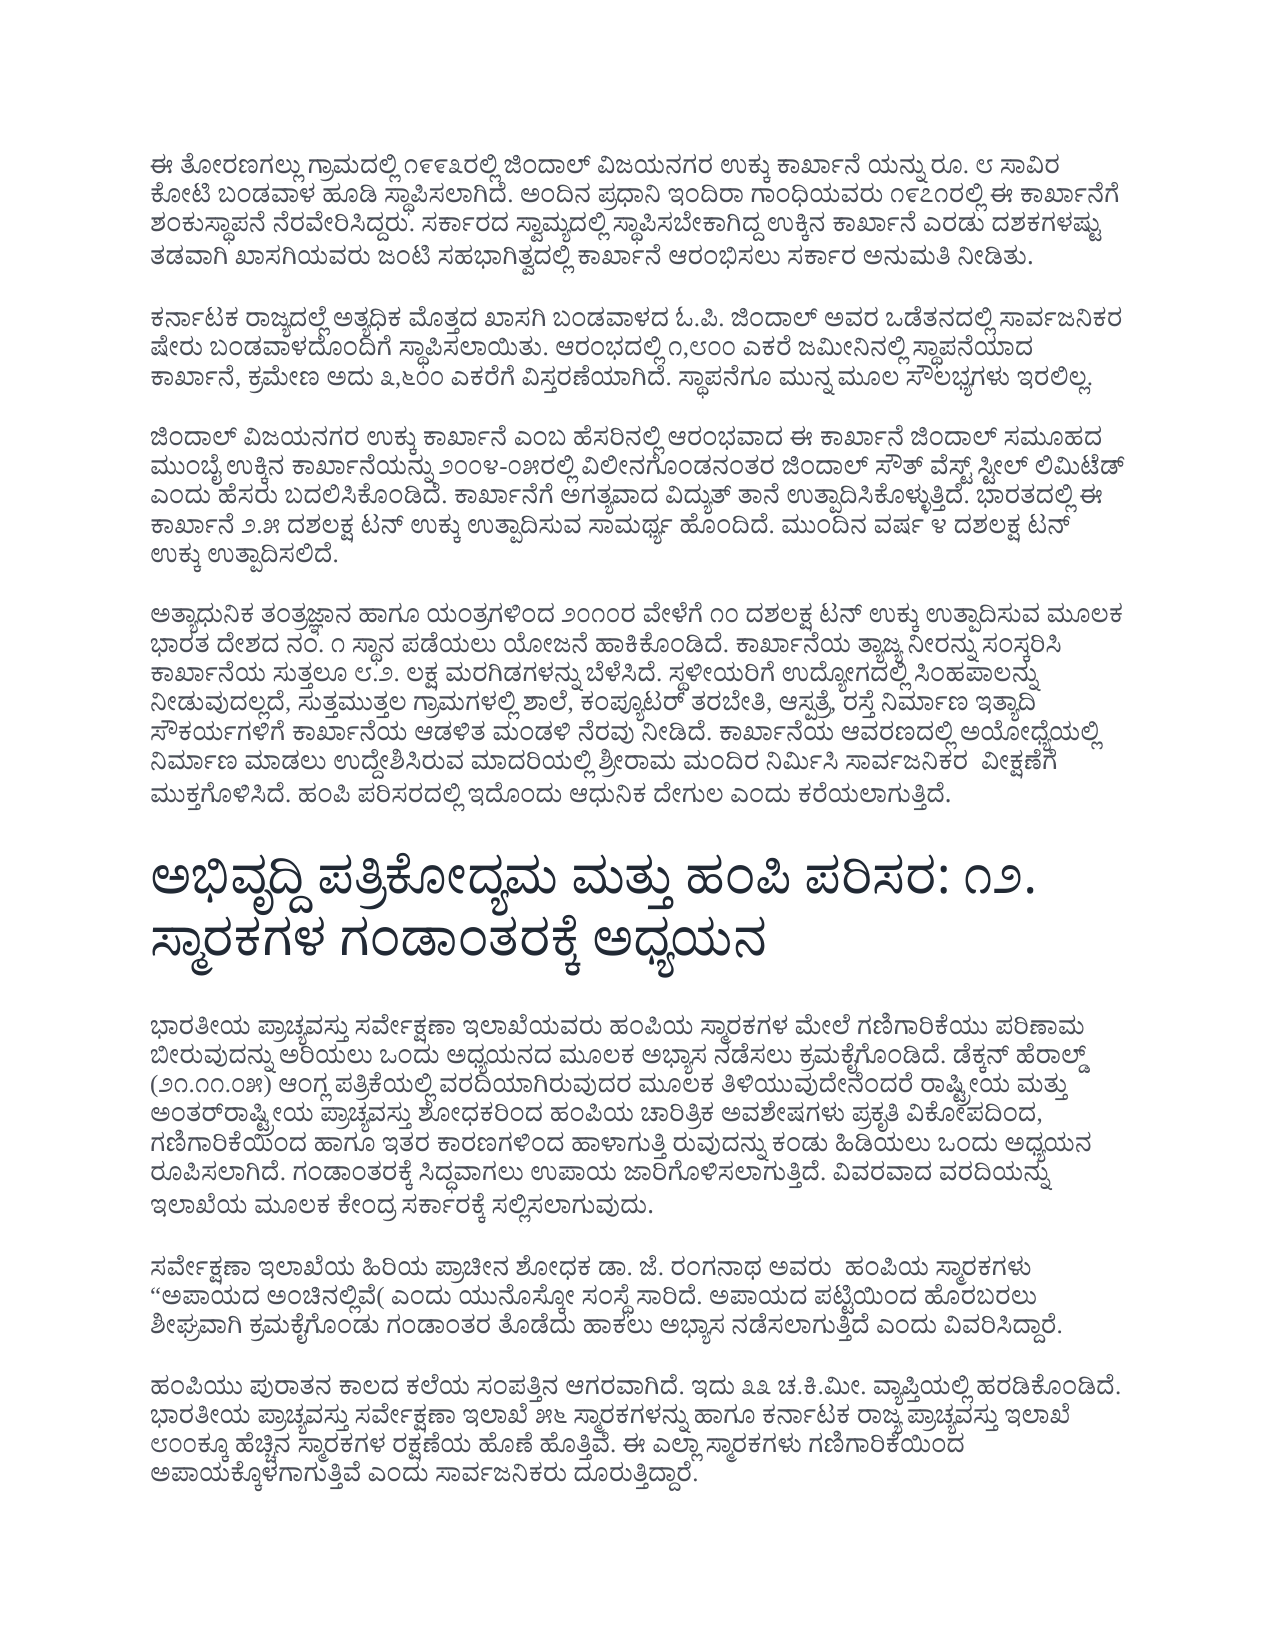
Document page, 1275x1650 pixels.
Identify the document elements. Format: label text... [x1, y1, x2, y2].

text ಈ ತೋರಣಗಲ್ಲು ಗ್ರಾಮದಲ್ಲಿ ೧೯೯೩ರಲ್ಲಿ ಜಿಂದಾಲ್ ವಿಜಯನಗರ ಉಕ್ಕು ಕಾರ್ಖಾನೆ ಯನ್ನು ರೂ. ೮ ಸಾವಿರ ಕೋಟಿ ಬಂಡವಾಳ ಹೂಡಿ ಸ್ಥಾಪಿಸಲಾಗಿದೆ. ಅಂದಿನ ಪ್ರಧಾನಿ ಇಂದಿರಾ ಗಾಂಧಿಯವರು ೧೯೭೧ರಲ್ಲಿ ಈ ಕಾರ್ಖಾನೆಗೆ ಶಂಕುಸ್ಥಾಪನೆ ನೆರವೇರಿಸಿದ್ದರು. ಸರ್ಕಾರದ ಸ್ವಾಮ್ಯದಲ್ಲಿ ಸ್ಥಾಪಿಸಬೇಕಾಗಿದ್ದ ಉಕ್ಕಿನ ಕಾರ್ಖಾನೆ ಎರಡು ದಶಕಗಳಷ್ಟು ತಡವಾಗಿ ಖಾಸಗಿಯವರು ಜಂಟಿ ಸಹಭಾಗಿತ್ವದಲ್ಲಿ ಕಾರ್ಖಾನೆ ಆರಂಭಿಸಲು ಸರ್ಕಾರ ಅನುಮತಿ ನೀಡಿತು. [150, 150, 1125, 272]
text ಸರ್ವೇಕ್ಷಣಾ ಇಲಾಖೆಯ ಹಿರಿಯ ಪ್ರಾಚೀನ ಶೋಧಕ ಡಾ. ಜೆ. ರಂಗನಾಥ ಅವರು ಹಂಪಿಯ ಸ್ಮಾರಕಗಳು “ಅಪಾಯದ ಅಂಚಿನಲ್ಲಿವೆ( ಎಂದು ಯುನೊಸ್ಕೋ ಸಂಸ್ಥೆ ಸಾರಿದೆ. ಅಪಾಯದ ಪಟ್ಟಿಯಿಂದ ಹೊರಬರಲು ಶೀಘ್ರವಾಗಿ ಕ್ರಮಕೈಗೊಂಡು ಗಂಡಾಂತರ ತೊಡೆದು ಹಾಕಲು ಅಭ್ಯಾಸ ನಡೆಸಲಾಗುತ್ತಿದೆ ಎಂದು ವಿವರಿಸಿದ್ದಾರೆ. [150, 1252, 1125, 1339]
text ಅತ್ಯಾಧುನಿಕ ತಂತ್ರಜ್ಞಾನ ಹಾಗೂ ಯಂತ್ರಗಳಿಂದ ೨೦೧೦ರ ವೇಳೆಗೆ ೧೦ ದಶಲಕ್ಷ ಟನ್ ಉಕ್ಕು ಉತ್ಪಾದಿಸುವ ಮೂಲಕ ಭಾರತ ದೇಶದ ನಂ. ೧ ಸ್ಥಾನ ಪಡೆಯಲು ಯೋಜನೆ ಹಾಕಿಕೊಂಡಿದೆ. ಕಾರ್ಖಾನೆಯ ತ್ಯಾಜ್ಯ ನೀರನ್ನು ಸಂಸ್ಕರಿಸಿ ಕಾರ್ಖಾನೆಯ ಸುತ್ತಲೂ ೮.೨. ಲಕ್ಷ ಮರಗಿಡಗಳನ್ನು ಬೆಳೆಸಿದೆ. ಸ್ಥಳೀಯರಿಗೆ ಉದ್ಯೋಗದಲ್ಲಿ ಸಿಂಹಪಾಲನ್ನು ನೀಡುವುದಲ್ಲದೆ, ಸುತ್ತಮುತ್ತಲ ಗ್ರಾಮಗಳಲ್ಲಿ ಶಾಲೆ, ಕಂಪ್ಯೂಟರ್ ತರಬೇತಿ, ಆಸ್ಪತ್ರೆ, ರಸ್ತೆ ನಿರ್ಮಾಣ ಇತ್ಯಾದಿ ಸೌಕರ್ಯಗಳಿಗೆ ಕಾರ್ಖಾನೆಯ ಆಡಳಿತ ಮಂಡಳಿ ನೆರವು ನೀಡಿದೆ. ಕಾರ್ಖಾನೆಯ ಆವರಣದಲ್ಲಿ ಅಯೋಧ್ಯೆಯಲ್ಲಿ ನಿರ್ಮಾಣ ಮಾಡಲು ಉದ್ದೇಶಿಸಿರುವ ಮಾದರಿಯಲ್ಲಿ ಶ್ರೀರಾಮ ಮಂದಿರ ನಿರ್ಮಿಸಿ ಸಾರ್ವಜನಿಕರ ವೀಕ್ಷಣೆಗೆ ಮುಕ್ತಗೊಳಿಸಿದೆ. ಹಂಪಿ ಪರಿಸರದಲ್ಲಿ ಇದೊಂದು ಆಧುನಿಕ ದೇಗುಲ ಎಂದು ಕರೆಯಲಾಗುತ್ತಿದೆ. [150, 600, 1125, 809]
text ಜಿಂದಾಲ್ ವಿಜಯನಗರ ಉಕ್ಕು ಕಾರ್ಖಾನೆ ಎಂಬ ಹೆಸರಿನಲ್ಲಿ ಆರಂಭವಾದ ಈ ಕಾರ್ಖಾನೆ ಜಿಂದಾಲ್ ಸಮೂಹದ ಮುಂಬೈ ಉಕ್ಕಿನ ಕಾರ್ಖಾನೆಯನ್ನು ೨೦೦೪-೦೫ರಲ್ಲಿ ವಿಲೀನಗೊಂಡನಂತರ ಜಿಂದಾಲ್ ಸೌತ್ ವೆಸ್ಟ್ ಸ್ಟೀಲ್ ಲಿಮಿಟೆಡ್ ಎಂದು ಹೆಸರು ಬದಲಿಸಿಕೊಂಡಿದೆ. ಕಾರ್ಖಾನೆಗೆ ಅಗತ್ಯವಾದ ವಿದ್ಯುತ್ ತಾನೆ ಉತ್ಪಾದಿಸಿಕೊಳ್ಳುತ್ತಿದೆ. ಭಾರತದಲ್ಲಿ ಈ ಕಾರ್ಖಾನೆ ೨.೫ ದಶಲಕ್ಷ ಟನ್ ಉಕ್ಕು ಉತ್ಪಾದಿಸುವ ಸಾಮರ್ಥ್ಯ ಹೊಂದಿದೆ. ಮುಂದಿನ ವರ್ಷ ೪ ದಶಲಕ್ಷ ಟನ್ ಉಕ್ಕು ಉತ್ಪಾದಿಸಲಿದೆ. [150, 422, 1125, 568]
text ಕರ್ನಾಟಕ ರಾಜ್ಯದಲ್ಲೆ ಅತ್ಯಧಿಕ ಮೊತ್ತದ ಖಾಸಗಿ ಬಂಡವಾಳದ ಓ.ಪಿ. ಜಿಂದಾಲ್ ಅವರ ಒಡೆತನದಲ್ಲಿ ಸಾರ್ವಜನಿಕರ ಷೇರು ಬಂಡವಾಳದೊಂದಿಗೆ ಸ್ಥಾಪಿಸಲಾಯಿತು. ಆರಂಭದಲ್ಲಿ ೧,೮೦೦ ಎಕರೆ ಜಮೀನಿನಲ್ಲಿ ಸ್ಥಾಪನೆಯಾದ ಕಾರ್ಖಾನೆ, ಕ್ರಮೇಣ ಅದು ೩,೬೦೦ ಎಕರೆಗೆ ವಿಸ್ತರಣೆಯಾಗಿದೆ. ಸ್ಥಾಪನೆಗೂ ಮುನ್ನ ಮೂಲ ಸೌಲಭ್ಯಗಳು ಇರಲಿಲ್ಲ. [150, 303, 1125, 391]
subtitle ಅಭಿವೃದ್ದಿ ಪತ್ರಿಕೋದ್ಯಮ ಮತ್ತು ಹಂಪಿ ಪರಿಸರ: ೧೨. ಸ್ಮಾರಕಗಳ ಗಂಡಾಂತರಕ್ಕೆ ಅಧ್ಯಯನ [150, 841, 1125, 967]
text ಹಂಪಿಯು ಪುರಾತನ ಕಾಲದ ಕಲೆಯ ಸಂಪತ್ತಿನ ಆಗರವಾಗಿದೆ. ಇದು ೩೩ ಚ.ಕಿ.ಮೀ. ವ್ಯಾಪ್ತಿಯಲ್ಲಿ ಹರಡಿಕೊಂಡಿದೆ. ಭಾರತೀಯ ಪ್ರಾಚ್ಯವಸ್ತು ಸರ್ವೇಕ್ಷಣಾ ಇಲಾಖೆ ೫೬ ಸ್ಮಾರಕಗಳನ್ನು ಹಾಗೂ ಕರ್ನಾಟಕ ರಾಜ್ಯ ಪ್ರಾಚ್ಯವಸ್ತು ಇಲಾಖೆ ೮೦೦ಕ್ಕೂ ಹೆಚ್ಚಿನ ಸ್ಮಾರಕಗಳ ರಕ್ಷಣೆಯ ಹೊಣೆ ಹೊತ್ತಿವೆ. ಈ ಎಲ್ಲಾ ಸ್ಮಾರಕಗಳು ಗಣಿಗಾರಿಕೆಯಿಂದ ಅಪಾಯಕ್ಕೊಳಗಾಗುತ್ತಿವೆ ಎಂದು ಸಾರ್ವಜನಿಕರು ದೂರುತ್ತಿದ್ದಾರೆ. [150, 1371, 1125, 1488]
text ಭಾರತೀಯ ಪ್ರಾಚ್ಯವಸ್ತು ಸರ್ವೇಕ್ಷಣಾ ಇಲಾಖೆಯವರು ಹಂಪಿಯ ಸ್ಮಾರಕಗಳ ಮೇಲೆ ಗಣಿಗಾರಿಕೆಯು ಪರಿಣಾಮ ಬೀರುವುದನ್ನು ಅರಿಯಲು ಒಂದು ಅಧ್ಯಯನದ ಮೂಲಕ ಅಭ್ಯಾಸ ನಡೆಸಲು ಕ್ರಮಕೈಗೊಂಡಿದೆ. ಡೆಕ್ಕನ್ ಹೆರಾಲ್ಡ್ (೨೧.೧೧.೦೫) ಆಂಗ್ಲ ಪತ್ರಿಕೆಯಲ್ಲಿ ವರದಿಯಾಗಿರುವುದರ ಮೂಲಕ ತಿಳಿಯುವುದೇನೆಂದರೆ ರಾಷ್ಟ್ರೀಯ ಮತ್ತು ಅಂತರ್‌ರಾಷ್ಟ್ರೀಯ ಪ್ರಾಚ್ಯವಸ್ತು ಶೋಧಕರಿಂದ ಹಂಪಿಯ ಚಾರಿತ್ರಿಕ ಅವಶೇಷಗಳು ಪ್ರಕೃತಿ ವಿಕೋಪದಿಂದ, ಗಣಿಗಾರಿಕೆಯಿಂದ ಹಾಗೂ ಇತರ ಕಾರಣಗಳಿಂದ ಹಾಳಾಗುತ್ತಿ ರುವುದನ್ನು ಕಂಡು ಹಿಡಿಯಲು ಒಂದು ಅಧ್ಯಯನ ರೂಪಿಸಲಾಗಿದೆ. ಗಂಡಾಂತರಕ್ಕೆ ಸಿದ್ಧವಾಗಲು ಉಪಾಯ ಜಾರಿಗೊಳಿಸಲಾಗುತ್ತಿದೆ. ವಿವರವಾದ ವರದಿಯನ್ನು ಇಲಾಖೆಯ ಮೂಲಕ ಕೇಂದ್ರ ಸರ್ಕಾರಕ್ಕೆ ಸಲ್ಲಿಸಲಾಗುವುದು. [150, 1011, 1125, 1220]
